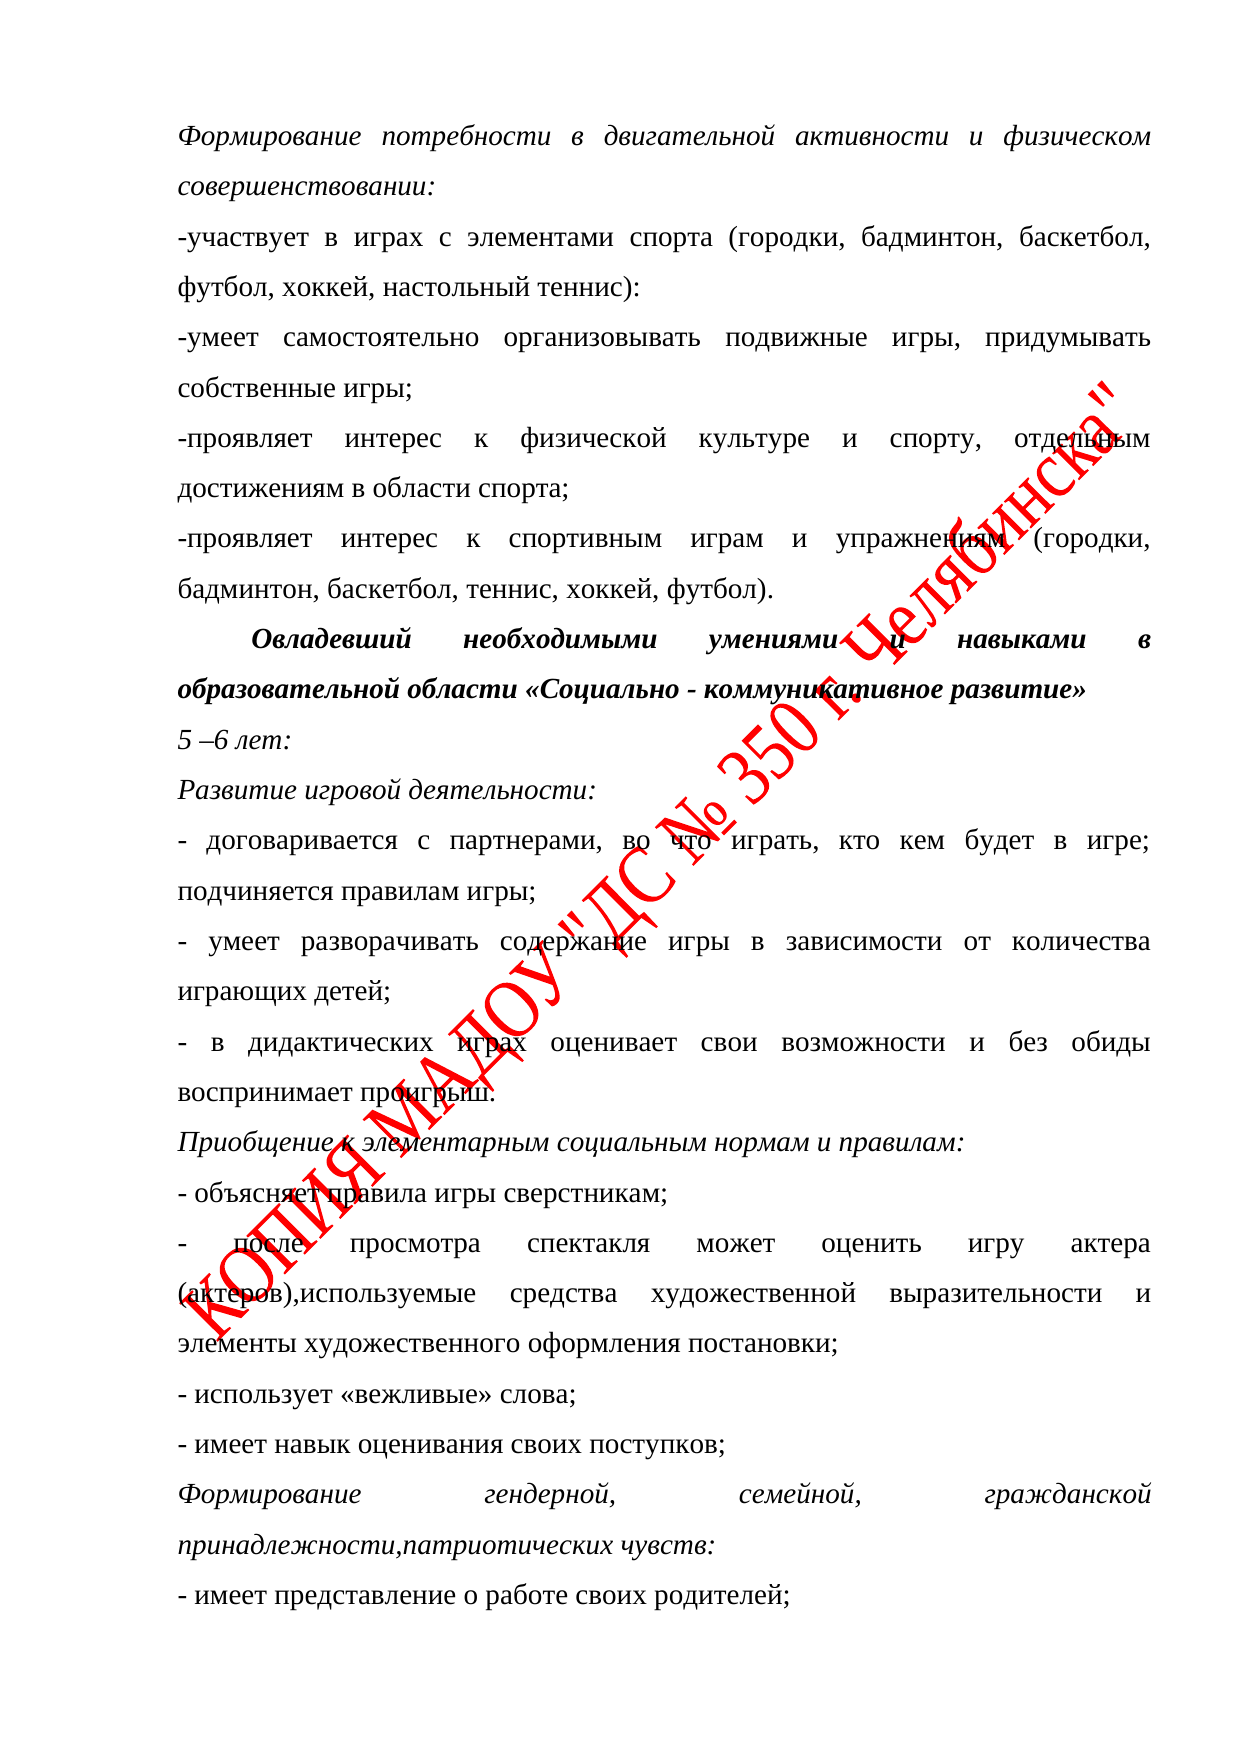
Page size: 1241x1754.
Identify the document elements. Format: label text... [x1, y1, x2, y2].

text - имеет представление о работе своих родителей; [177, 1577, 1152, 1611]
text Формирование гендерной, семейной, гражданской принадлежности,патриотических чувств: [177, 1477, 1152, 1560]
text - договаривается с партнерами, во что играть, кто кем будет в игре; подчиняется правилам игры; [177, 822, 1152, 906]
text - имеет навык оценивания своих поступков; [177, 1426, 1152, 1460]
text Формирование потребности в двигательной активности и физическом совершенствовании: [177, 118, 1152, 202]
text Приобщение к элементарным социальным нормам и правилам: [177, 1124, 1152, 1158]
text -умеет самостоятельно организовывать подвижные игры, придумывать собственные игры; [177, 319, 1152, 403]
text - использует «вежливые» слова; [177, 1376, 1152, 1409]
text -проявляет интерес к спортивным играм и упражнениям (городки, бадминтон, баскетбол, теннис, хоккей, футбол). [177, 521, 1152, 604]
text -проявляет интерес к физической культуре и спорту, отдельным достижениям в области спорта; [177, 420, 1152, 504]
text - умеет разворачивать содержание игры в зависимости от количества играющих детей; [177, 923, 1152, 1007]
text Овладевший необходимыми умениями и навыками в образовательной области «Социально - коммуникативное развитие» [177, 621, 1152, 705]
text - объясняет правила игры сверстникам; [177, 1175, 1152, 1208]
text -участвует в играх с элементами спорта (городки, бадминтон, баскетбол, футбол, хоккей, настольный теннис): [177, 219, 1152, 303]
text 5 –6 лет: [177, 722, 1152, 755]
text Развитие игровой деятельности: [177, 772, 1152, 806]
text - после просмотра спектакля может оценить игру актера (актеров),используемые средства художественной выразительности и элементы художественного оформления постановки; [177, 1225, 1152, 1359]
text - в дидактических играх оценивает свои возможности и без обиды воспринимает проигрыш. [177, 1024, 1152, 1108]
